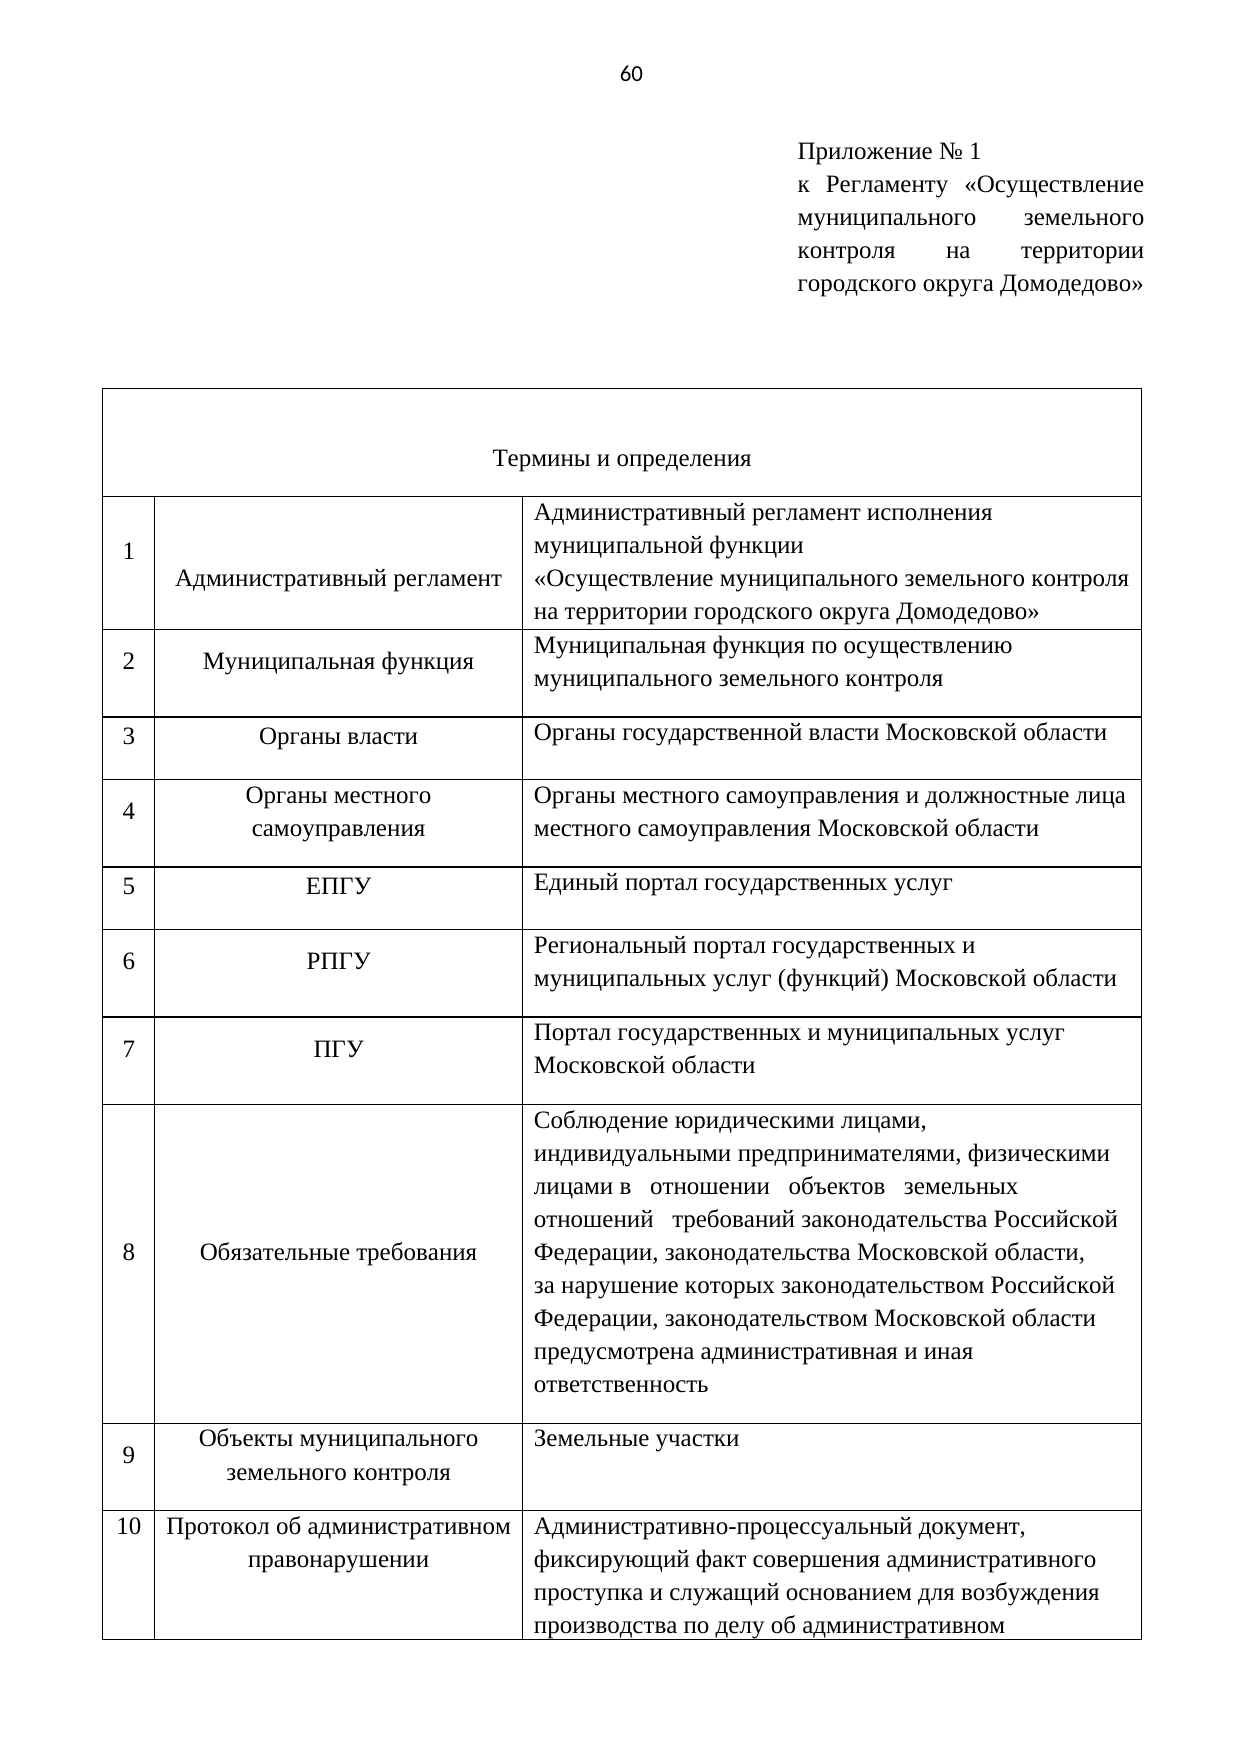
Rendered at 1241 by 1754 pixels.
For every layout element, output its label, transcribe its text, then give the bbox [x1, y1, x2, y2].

table_cell Органы власти [155, 718, 522, 779]
text Приложение № 1 [797, 136, 1144, 165]
table_cell 6 [103, 930, 154, 1016]
table_cell Региональный портал государственных и муниципальных услуг (функций) Московской области [523, 930, 1141, 1016]
table_cell Портал государственных и муниципальных услуг Московской области [523, 1018, 1141, 1104]
table_cell 4 [103, 780, 154, 866]
text к Регламенту «Осуществление муниципального земельного контроля на территории городского округа Домодедово» [797, 169, 1144, 297]
table_cell ЕПГУ [155, 868, 522, 929]
table_cell Административный регламент [155, 497, 522, 629]
table_cell 5 [103, 868, 154, 929]
table_cell Соблюдение юридическими лицами, индивидуальными предпринимателями, физическими лицами в отношении объектов земельных отношений требований законодательства Российской Федерации, законодательства Московской области, за нарушение которых законодательством Российской Федерации, законодательством Московской области предусмотрена административная и иная ответственность [523, 1105, 1141, 1422]
table_cell 2 [103, 630, 154, 716]
table_cell ПГУ [155, 1018, 522, 1104]
table_cell Административный регламент исполнения муниципальной функции «Осуществление муниципального земельного контроля на территории городского округа Домодедово» [523, 497, 1141, 629]
table_cell Объекты муниципального земельного контроля [155, 1424, 522, 1510]
table_cell 10 [103, 1511, 154, 1639]
table_cell Единый портал государственных услуг [523, 868, 1141, 929]
table_cell 1 [103, 497, 154, 629]
table_header Термины и определения [103, 389, 1141, 496]
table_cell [155, 1511, 522, 1639]
table_cell 9 [103, 1424, 154, 1510]
table_cell Муниципальная функция [155, 630, 522, 716]
table_cell 7 [103, 1018, 154, 1104]
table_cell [523, 1511, 1141, 1639]
table_cell 3 [103, 718, 154, 779]
table_cell Обязательные требования [155, 1105, 522, 1422]
table_cell 8 [103, 1105, 154, 1422]
table_cell Земельные участки [523, 1424, 1141, 1510]
table_cell РПГУ [155, 930, 522, 1016]
table_cell Муниципальная функция по осуществлению муниципального земельного контроля [523, 630, 1141, 716]
table_cell Органы государственной власти Московской области [523, 718, 1141, 779]
table_cell Органы местного самоуправления и должностные лица местного самоуправления Московской области [523, 780, 1141, 866]
table_cell Органы местного самоуправления [155, 780, 522, 866]
